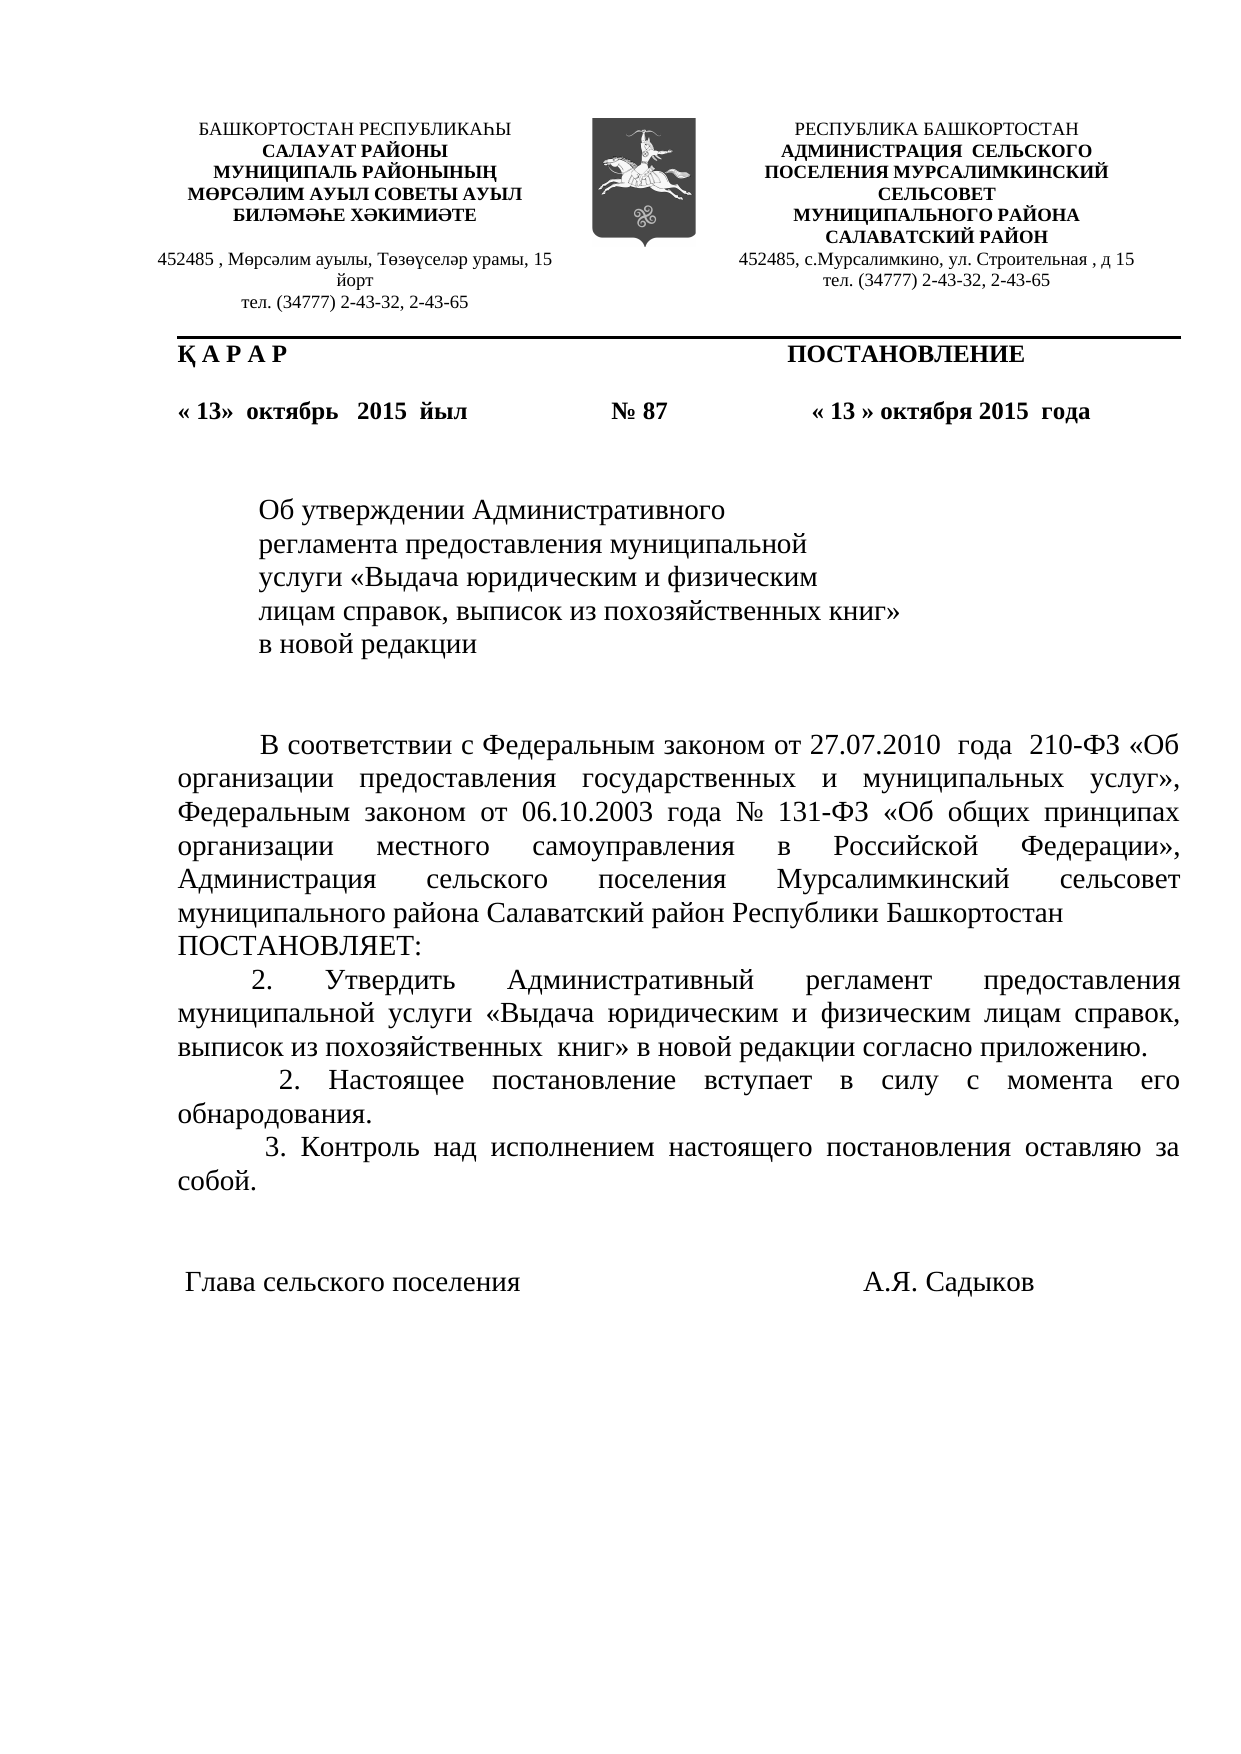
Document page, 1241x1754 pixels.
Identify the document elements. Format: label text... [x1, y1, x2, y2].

text Глава сельского поселения А.Я. Садыков [177, 1264, 1181, 1297]
table_header [570, 118, 721, 312]
table_header БАШКОРТОСТАН РЕСПУБЛИКАҺЫ САЛАУАТ РАЙОНЫ МУНИЦИПАЛЬ РАЙОНЫНЫҢ МӨРСӘЛИМ АУЫЛ СОВЕТЫ АУЫЛ БИЛӘМӘҺЕ ХӘКИМИӘТЕ [140, 118, 570, 247]
text 2. Утвердить Административный регламент предоставления муниципальной услуги «Выдача юридическим и физическим лицам справок, выписок из похозяйственных книг» в новой редакции согласно приложению. [177, 962, 1181, 1062]
text в новой редакции [177, 626, 1181, 660]
text регламента предоставления муниципальной [177, 526, 1181, 559]
text услуги «Выдача юридическим и физическим [177, 559, 1181, 593]
text лицам справок, выписок из похозяйственных книг» [177, 593, 1181, 626]
text В соответствии с Федеральным законом от 27.07.2010 года 210-ФЗ «Об организации предоставления государственных и муниципальных услуг», Федеральным законом от 06.10.2003 года № 131-ФЗ «Об общих принципах организации местного самоуправления в Российской Федерации», Администрация сельского поселения Мурсалимкинский сельсовет муниципального района Салаватский район Республики Башкортостан [177, 727, 1181, 928]
table_header РЕСПУБЛИКА БАШКОРТОСТАН АДМИНИСТРАЦИЯ СЕЛЬСКОГО ПОСЕЛЕНИЯ МУРСАЛИМКИНСКИЙ СЕЛЬСОВЕТ МУНИЦИПАЛЬНОГО РАЙОНА САЛАВАТСКИЙ РАЙОН [721, 118, 1152, 247]
text « 13» октябрь 2015 йыл № 87 « 13 » октября 2015 года [177, 396, 1181, 425]
table_cell 452485 , Мөрсәлим ауылы, Төзөүселәр урамы, 15 йорт тел. (34777) 2-43-32, 2-43-65 [140, 248, 570, 312]
table_cell 452485, с.Мурсалимкино, ул. Строительная , д 15 тел. (34777) 2-43-32, 2-43-65 [721, 248, 1152, 312]
text 2. Настоящее постановление вступает в силу с момента его обнародования. [177, 1062, 1181, 1129]
text Об утверждении Административного [177, 492, 1181, 526]
text 3. Контроль над исполнением настоящего постановления оставляю за собой. [177, 1129, 1181, 1197]
text Қ А Р А Р ПОСТАНОВЛЕНИЕ [177, 339, 1181, 368]
text ПОСТАНОВЛЯЕТ: [177, 928, 1181, 962]
